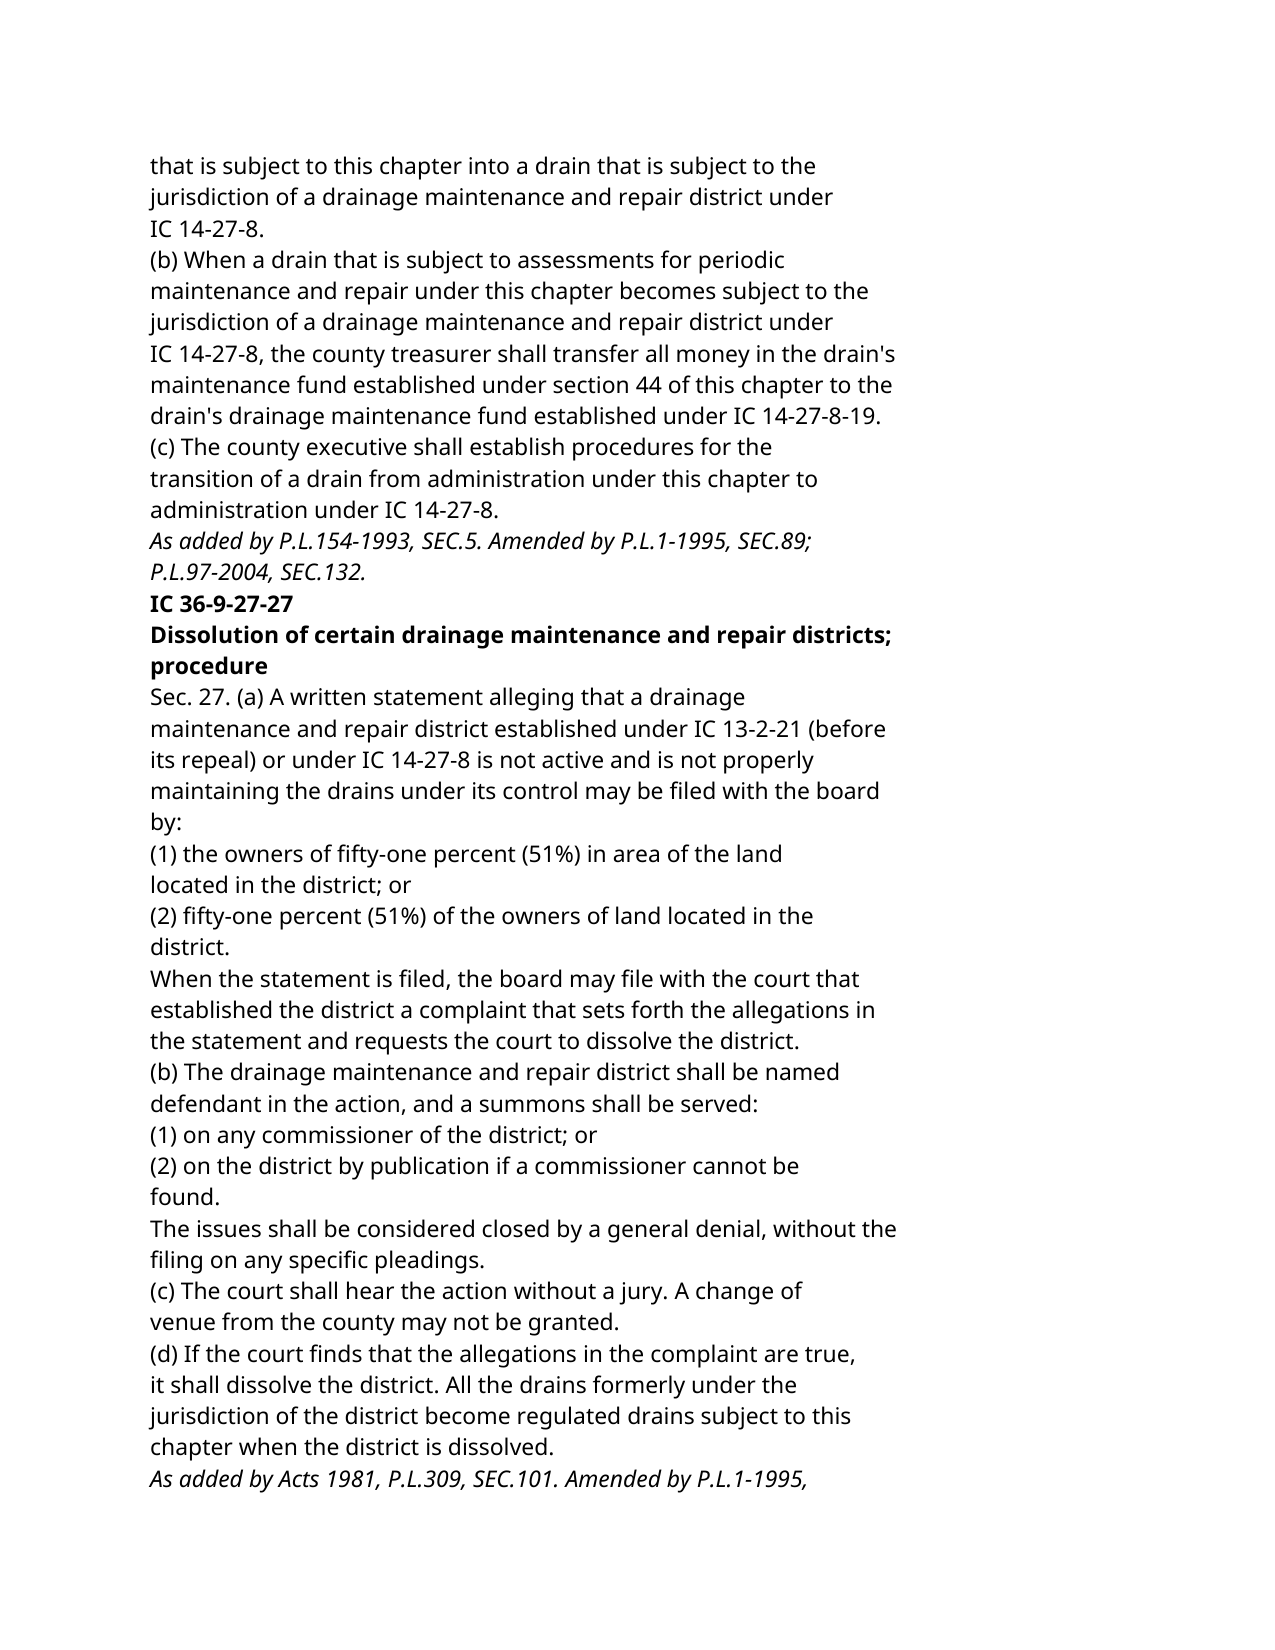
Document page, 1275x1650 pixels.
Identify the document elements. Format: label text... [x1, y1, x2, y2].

text it shall dissolve the district. All the drains formerly under the [150, 1369, 1125, 1400]
text Dissolution of certain drainage maintenance and repair districts; [150, 619, 1125, 650]
text (d) If the court finds that the allegations in the complaint are true, [150, 1337, 1125, 1369]
text IC 14-27-8. [150, 212, 1125, 244]
text its repeal) or under IC 14-27-8 is not active and is not properly [150, 744, 1125, 775]
text maintenance and repair district established under IC 13-2-21 (before [150, 712, 1125, 744]
text established the district a complaint that sets forth the allegations in [150, 994, 1125, 1025]
text district. [150, 931, 1125, 962]
text IC 36-9-27-27 [150, 587, 1125, 619]
text (2) on the district by publication if a commissioner cannot be [150, 1150, 1125, 1181]
text jurisdiction of a drainage maintenance and repair district under [150, 306, 1125, 337]
text drain's drainage maintenance fund established under IC 14-27-8-19. [150, 400, 1125, 431]
text filing on any specific pleadings. [150, 1244, 1125, 1275]
text found. [150, 1181, 1125, 1212]
text maintenance fund established under section 44 of this chapter to the [150, 369, 1125, 400]
text administration under IC 14-27-8. [150, 494, 1125, 525]
text When the statement is filed, the board may file with the court that [150, 962, 1125, 994]
text (2) fifty-one percent (51%) of the owners of land located in the [150, 900, 1125, 931]
text (1) the owners of fifty-one percent (51%) in area of the land [150, 837, 1125, 869]
text jurisdiction of a drainage maintenance and repair district under [150, 181, 1125, 212]
text (1) on any commissioner of the district; or [150, 1119, 1125, 1150]
text Sec. 27. (a) A written statement alleging that a drainage [150, 681, 1125, 712]
text maintaining the drains under its control may be filed with the board [150, 775, 1125, 806]
text The issues shall be considered closed by a general denial, without the [150, 1212, 1125, 1244]
text P.L.97-2004, SEC.132. [150, 556, 1125, 587]
text the statement and requests the court to dissolve the district. [150, 1025, 1125, 1056]
text (b) When a drain that is subject to assessments for periodic [150, 244, 1125, 275]
text As added by P.L.154-1993, SEC.5. Amended by P.L.1-1995, SEC.89; [150, 525, 1125, 556]
text venue from the county may not be granted. [150, 1306, 1125, 1337]
text (c) The court shall hear the action without a jury. A change of [150, 1275, 1125, 1306]
text transition of a drain from administration under this chapter to [150, 462, 1125, 494]
text chapter when the district is dissolved. [150, 1431, 1125, 1462]
text (c) The county executive shall establish procedures for the [150, 431, 1125, 462]
text As added by Acts 1981, P.L.309, SEC.101. Amended by P.L.1-1995, [150, 1462, 1125, 1494]
text procedure [150, 650, 1125, 681]
text (b) The drainage maintenance and repair district shall be named [150, 1056, 1125, 1087]
text jurisdiction of the district become regulated drains subject to this [150, 1400, 1125, 1431]
text that is subject to this chapter into a drain that is subject to the [150, 150, 1125, 181]
text maintenance and repair under this chapter becomes subject to the [150, 275, 1125, 306]
text by: [150, 806, 1125, 837]
text located in the district; or [150, 869, 1125, 900]
text IC 14-27-8, the county treasurer shall transfer all money in the drain's [150, 337, 1125, 369]
text defendant in the action, and a summons shall be served: [150, 1087, 1125, 1119]
